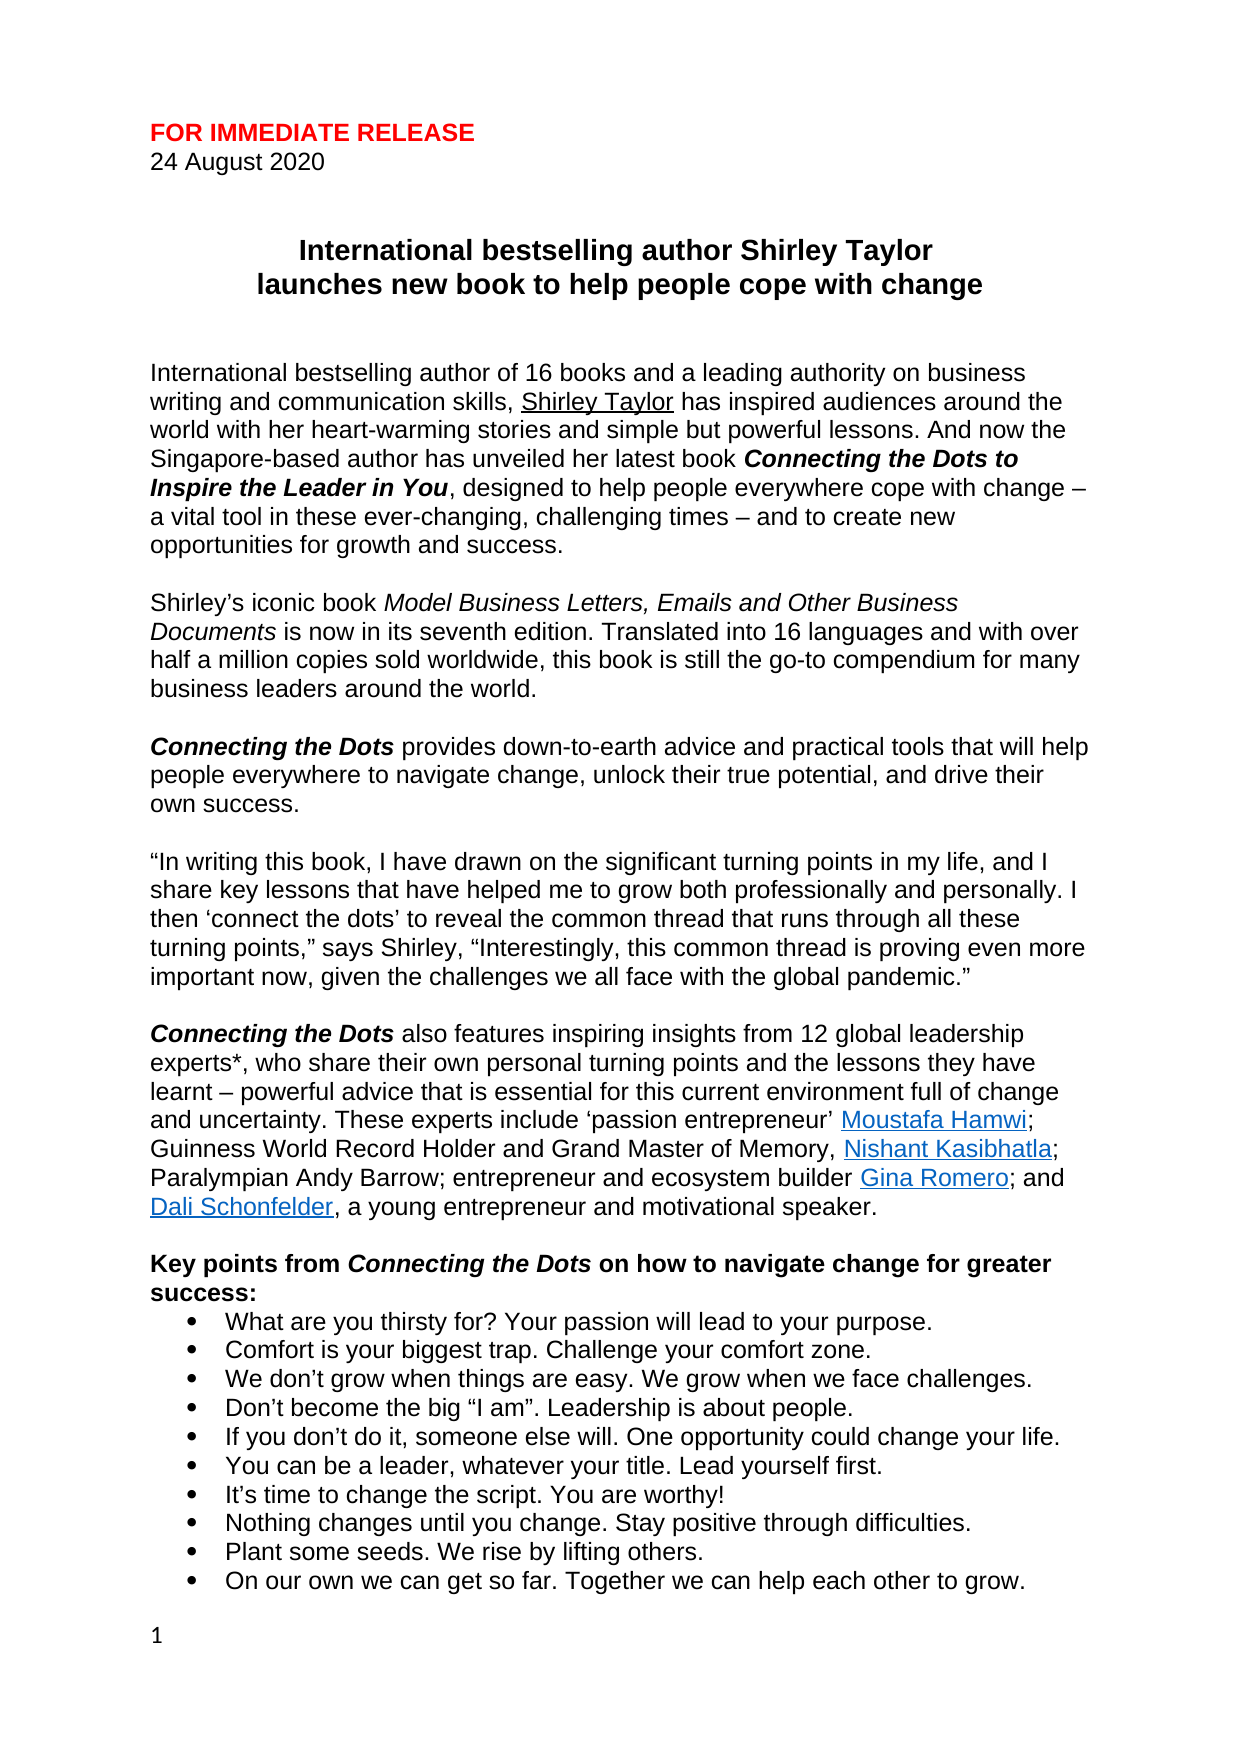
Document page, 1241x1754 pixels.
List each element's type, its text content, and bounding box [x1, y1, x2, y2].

list You can be a leader, whatever your title. Lead yourself first. [187, 1451, 1090, 1479]
text International bestselling author Shirley Taylor launches new book to help people cope with change [150, 233, 1090, 300]
text Key points from Connecting the Dots on how to navigate change for greater success: [150, 1249, 1090, 1306]
text International bestselling author of 16 books and a leading authority on business writing and communication skills, Shirley Taylor has inspired audiences around the world with her heart-warming stories and simple but powerful lessons. And now the Singapore-based author has unveiled her latest book Connecting the Dots to Inspire the Leader in You, designed to help people everywhere cope with change – a vital tool in these ever-changing, challenging times – and to create new opportunities for growth and success. [150, 358, 1090, 559]
list Plant some seeds. We rise by lifting others. [187, 1537, 1090, 1566]
text Shirley’s iconic book Model Business Letters, Emails and Other Business Documents is now in its seventh edition. Translated into 16 languages and with over half a million copies sold worldwide, this book is still the go-to compendium for many business leaders around the world. [150, 588, 1090, 703]
text Connecting the Dots also features inspiring insights from 12 global leadership experts*, who share their own personal turning points and the lessons they have learnt – powerful advice that is essential for this current environment full of change and uncertainty. These experts include ‘passion entrepreneur’ Moustafa Hamwi; Guinness World Record Holder and Grand Master of Memory, Nishant Kasibhatla; Paralympian Andy Barrow; entrepreneur and ecosystem builder Gina Romero; and Dali Schonfelder, a young entrepreneur and motivational speaker. [150, 1019, 1090, 1220]
list We don’t grow when things are easy. We grow when we face challenges. [187, 1364, 1090, 1393]
list On our own we can get so far. Together we can help each other to grow. [187, 1566, 1090, 1595]
text 24 August 2020 [150, 147, 1090, 176]
list What are you thirsty for? Your passion will lead to your purpose. [187, 1306, 1090, 1335]
text FOR IMMEDIATE RELEASE [150, 118, 1090, 147]
text Connecting the Dots provides down-to-earth advice and practical tools that will help people everywhere to navigate change, unlock their true potential, and drive their own success. [150, 731, 1090, 818]
list If you don’t do it, someone else will. One opportunity could change your life. [187, 1422, 1090, 1451]
list Don’t become the big “I am”. Leadership is about people. [187, 1393, 1090, 1422]
text “In writing this book, I have drawn on the significant turning points in my life, and I share key lessons that have helped me to grow both professionally and personally. I then ‘connect the dots’ to reveal the common thread that runs through all these turning points,” says Shirley, “Interestingly, this common thread is proving even more important now, given the challenges we all face with the global pandemic.” [150, 846, 1090, 990]
list It’s time to change the script. You are worthy! [187, 1479, 1090, 1508]
list Comfort is your biggest trap. Challenge your comfort zone. [187, 1335, 1090, 1364]
list Nothing changes until you change. Stay positive through difficulties. [187, 1508, 1090, 1537]
